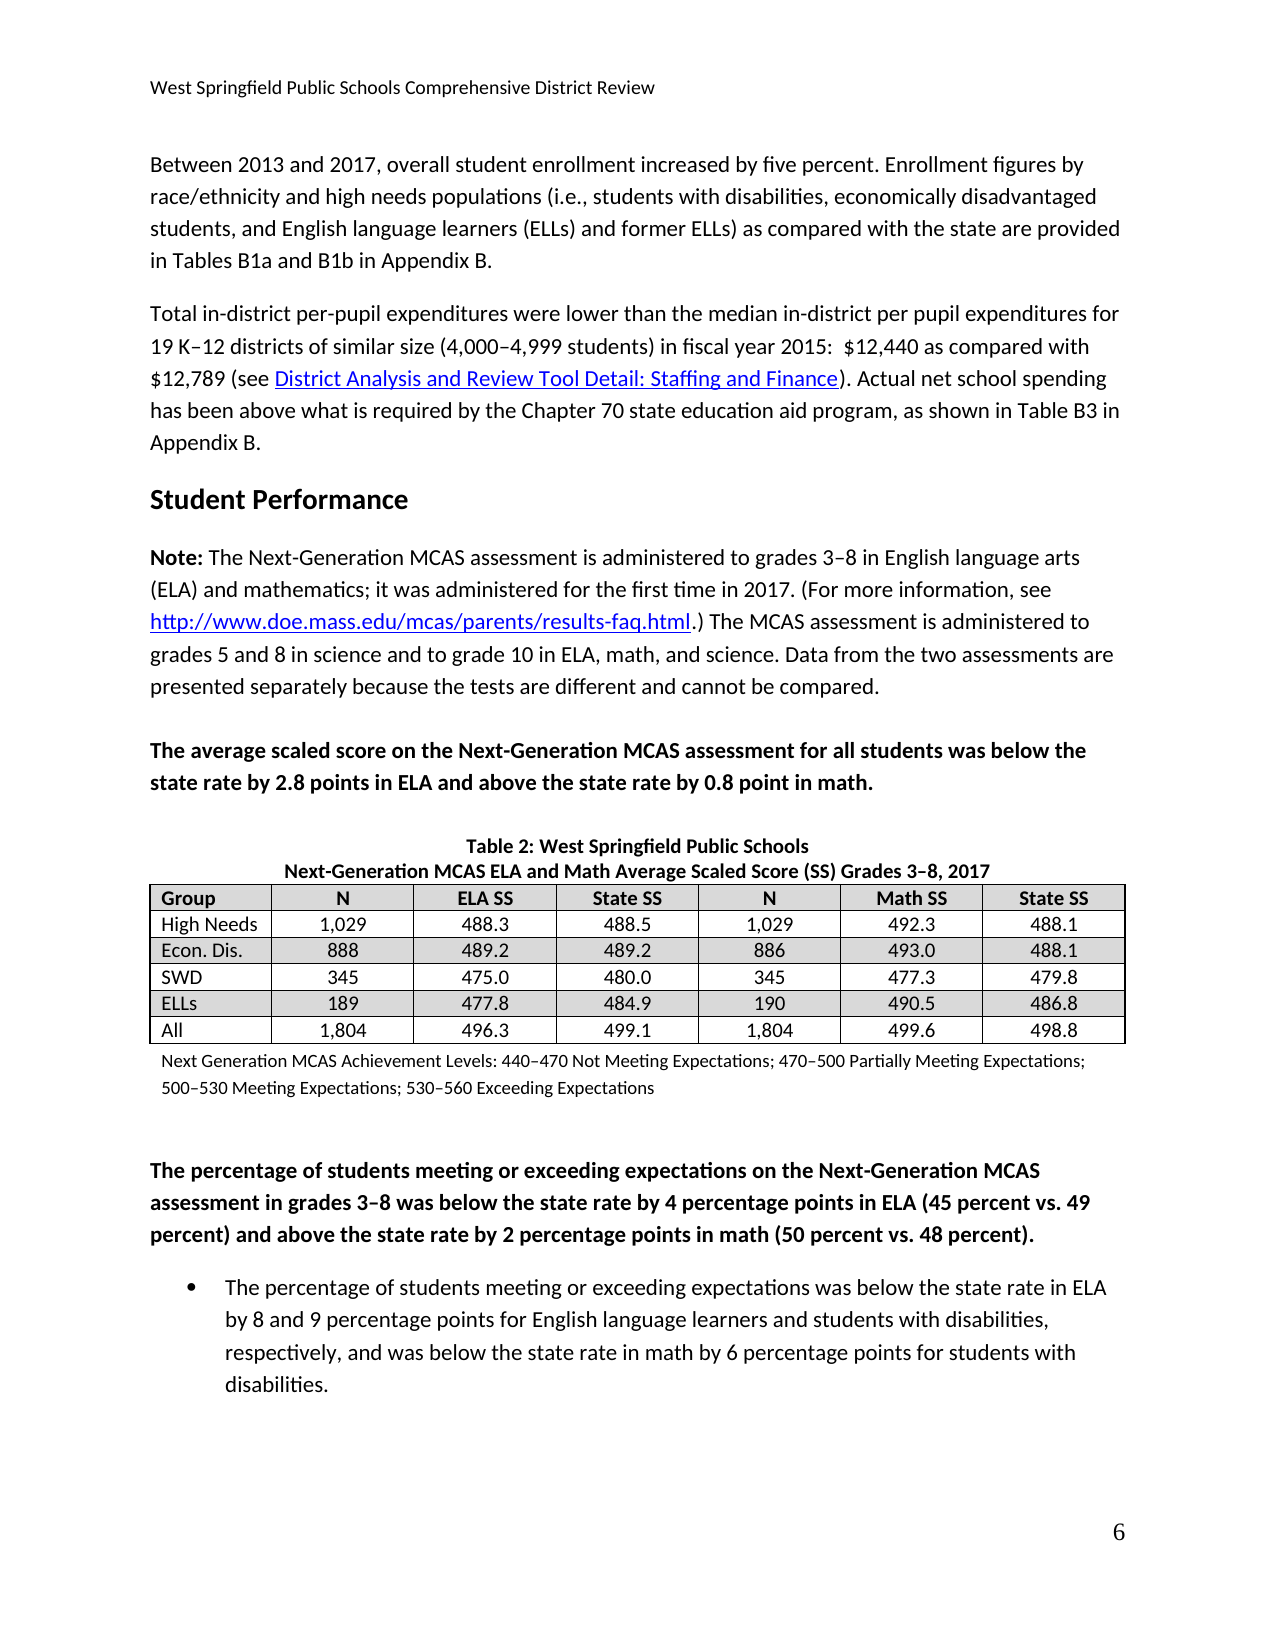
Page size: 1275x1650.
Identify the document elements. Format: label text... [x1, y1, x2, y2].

table_cell Math SS [841, 885, 982, 910]
table_cell SWD [151, 964, 271, 989]
table_cell Next Generation MCAS Achievement Levels: 440–470 Not Meeting Expectations; 470–500 Partially Meeting Expectations; 500–530 Meeting Expectations; 530–560 Exceeding Expectations [150, 1044, 1125, 1124]
table_cell N [272, 885, 413, 910]
table_cell 475.0 [414, 964, 556, 989]
text Between 2013 and 2017, overall student enrollment increased by five percent. Enrollment figures by race/ethnicity and high needs populations (i.e., students with disabilities, economically disadvantaged students, and English language learners (ELLs) and former ELLs) as compared with the state are provided in Tables B1a and B1b in Appendix B. [150, 150, 1125, 274]
table_cell 489.2 [557, 938, 698, 963]
table_cell 189 [272, 991, 413, 1016]
table_cell 479.8 [983, 964, 1124, 989]
table_cell 484.9 [557, 991, 698, 1016]
table_cell 886 [699, 938, 840, 963]
table_cell State SS [557, 885, 698, 910]
table_cell 1,804 [699, 1017, 840, 1042]
table_cell 488.5 [557, 911, 698, 937]
table_cell 498.8 [983, 1017, 1124, 1042]
table_cell 345 [699, 964, 840, 989]
table_cell State SS [983, 885, 1124, 910]
table_cell N [699, 885, 840, 910]
table_cell 477.8 [414, 991, 556, 1016]
table_cell ELLs [151, 991, 271, 1016]
table_cell 499.1 [557, 1017, 698, 1042]
table_cell 488.3 [414, 911, 556, 937]
text Student Performance [150, 481, 1125, 517]
table_cell 190 [699, 991, 840, 1016]
table_cell 492.3 [841, 911, 982, 937]
text Note: The Next-Generation MCAS assessment is administered to grades 3–8 in English language arts (ELA) and mathematics; it was administered for the first time in 2017. (For more information, see http://www.doe.mass.edu/mcas/parents/results-faq.html.) The MCAS assessment is administered to grades 5 and 8 in science and to grade 10 in ELA, math, and science. Data from the two assessments are presented separately because the tests are different and cannot be compared. [150, 543, 1125, 700]
table_cell 888 [272, 938, 413, 963]
table_cell 488.1 [983, 911, 1124, 937]
table_cell 488.1 [983, 938, 1124, 963]
table_cell ELA SS [414, 885, 556, 910]
table_cell 1,804 [272, 1017, 413, 1042]
table_cell 490.5 [841, 991, 982, 1016]
text The average scaled score on the Next-Generation MCAS assessment for all students was below the state rate by 2.8 points in ELA and above the state rate by 0.8 point in math. [150, 736, 1125, 796]
table_cell 493.0 [841, 938, 982, 963]
table_cell 1,029 [699, 911, 840, 937]
table_cell 345 [272, 964, 413, 989]
table_cell High Needs [151, 911, 271, 937]
table_cell 1,029 [272, 911, 413, 937]
text The percentage of students meeting or exceeding expectations on the Next-Generation MCAS assessment in grades 3–8 was below the state rate by 4 percentage points in ELA (45 percent vs. 49 percent) and above the state rate by 2 percentage points in math (50 percent vs. 48 percent). [150, 1156, 1125, 1248]
table_cell 477.3 [841, 964, 982, 989]
table_cell 480.0 [557, 964, 698, 989]
table_header Table 2: West Springfield Public Schools Next-Generation MCAS ELA and Math Average Scaled Score (SS) Grades 3–8, 2017 [150, 833, 1125, 884]
list The percentage of students meeting or exceeding expectations was below the state rate in ELA by 8 and 9 percentage points for English language learners and students with disabilities, respectively, and was below the state rate in math by 6 percentage points for students with disabilities. [187, 1273, 1125, 1398]
table_cell 489.2 [414, 938, 556, 963]
table_cell All [151, 1017, 271, 1042]
table_cell Group [151, 885, 271, 910]
table_cell 499.6 [841, 1017, 982, 1042]
text Total in-district per-pupil expenditures were lower than the median in-district per pupil expenditures for 19 K–12 districts of similar size (4,000–4,999 students) in fiscal year 2015: $12,440 as compared with $12,789 (see District Analysis and Review Tool Detail: Staffing and Finance). Actual net school spending has been above what is required by the Chapter 70 state education aid program, as shown in Table B3 in Appendix B. [150, 299, 1125, 456]
table_cell 486.8 [983, 991, 1124, 1016]
table_cell Econ. Dis. [151, 938, 271, 963]
table_cell 496.3 [414, 1017, 556, 1042]
